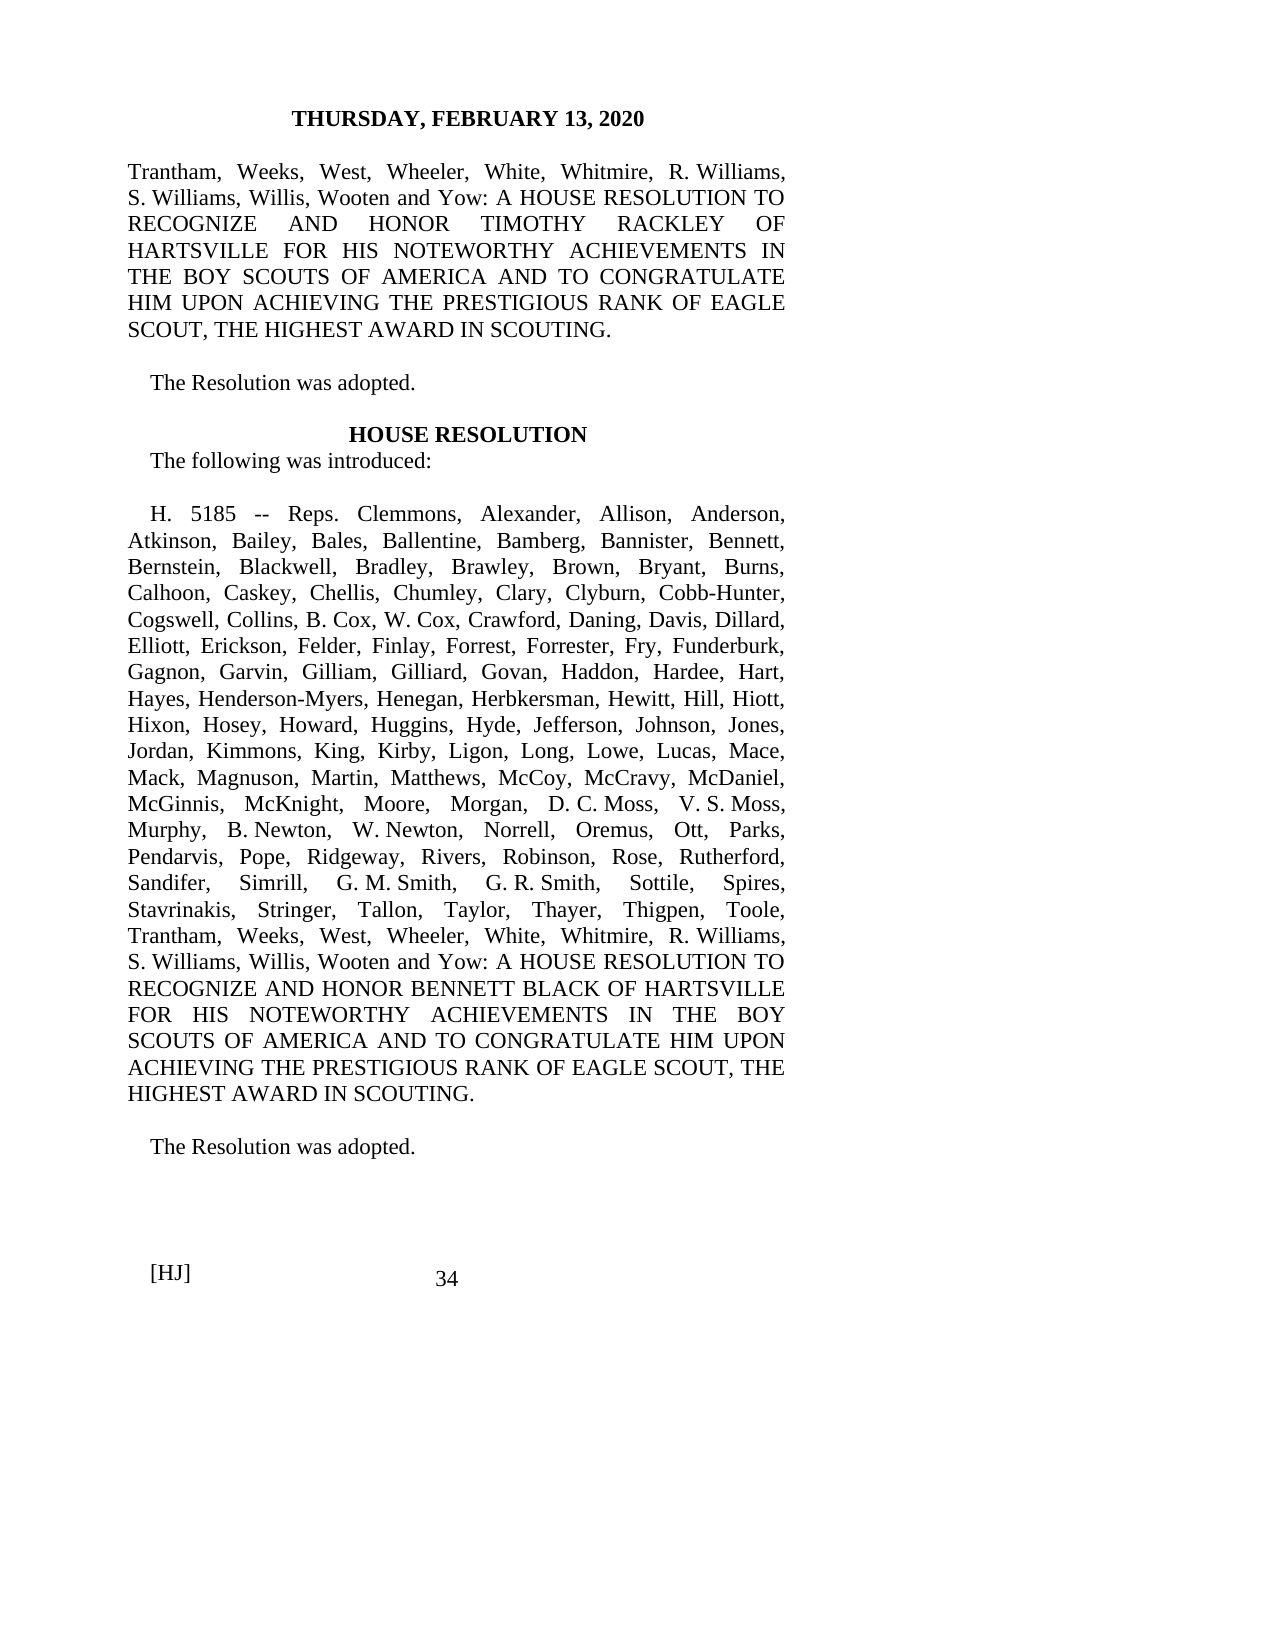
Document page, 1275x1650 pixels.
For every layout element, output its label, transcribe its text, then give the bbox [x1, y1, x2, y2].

text The following was introduced: [127, 448, 786, 474]
text H. 5185 -- Reps. Clemmons, Alexander, Allison, Anderson, Atkinson, Bailey, Bales, Ballentine, Bamberg, Bannister, Bennett, Bernstein, Blackwell, Bradley, Brawley, Brown, Bryant, Burns, Calhoon, Caskey, Chellis, Chumley, Clary, Clyburn, Cobb-Hunter, Cogswell, Collins, B. Cox, W. Cox, Crawford, Daning, Davis, Dillard, Elliott, Erickson, Felder, Finlay, Forrest, Forrester, Fry, Funderburk, Gagnon, Garvin, Gilliam, Gilliard, Govan, Haddon, Hardee, Hart, Hayes, Henderson-Myers, Henegan, Herbkersman, Hewitt, Hill, Hiott, Hixon, Hosey, Howard, Huggins, Hyde, Jefferson, Johnson, Jones, Jordan, Kimmons, King, Kirby, Ligon, Long, Lowe, Lucas, Mace, Mack, Magnuson, Martin, Matthews, McCoy, McCravy, McDaniel, McGinnis, McKnight, Moore, Morgan, D. C. Moss, V. S. Moss, Murphy, B. Newton, W. Newton, Norrell, Oremus, Ott, Parks, Pendarvis, Pope, Ridgeway, Rivers, Robinson, Rose, Rutherford, Sandifer, Simrill, G. M. Smith, G. R. Smith, Sottile, Spires, Stavrinakis, Stringer, Tallon, Taylor, Thayer, Thigpen, Toole, Trantham, Weeks, West, Wheeler, White, Whitmire, R. Williams, S. Williams, Willis, Wooten and Yow: A HOUSE RESOLUTION TO RECOGNIZE AND HONOR BENNETT BLACK OF HARTSVILLE FOR HIS NOTEWORTHY ACHIEVEMENTS IN THE BOY SCOUTS OF AMERICA AND TO CONGRATULATE HIM UPON ACHIEVING THE PRESTIGIOUS RANK OF EAGLE SCOUT, THE HIGHEST AWARD IN SCOUTING. [127, 500, 786, 1106]
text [127, 158, 786, 342]
text The Resolution was adopted. [127, 368, 786, 395]
text HOUSE RESOLUTION [127, 421, 786, 448]
text The Resolution was adopted. [127, 1133, 786, 1159]
